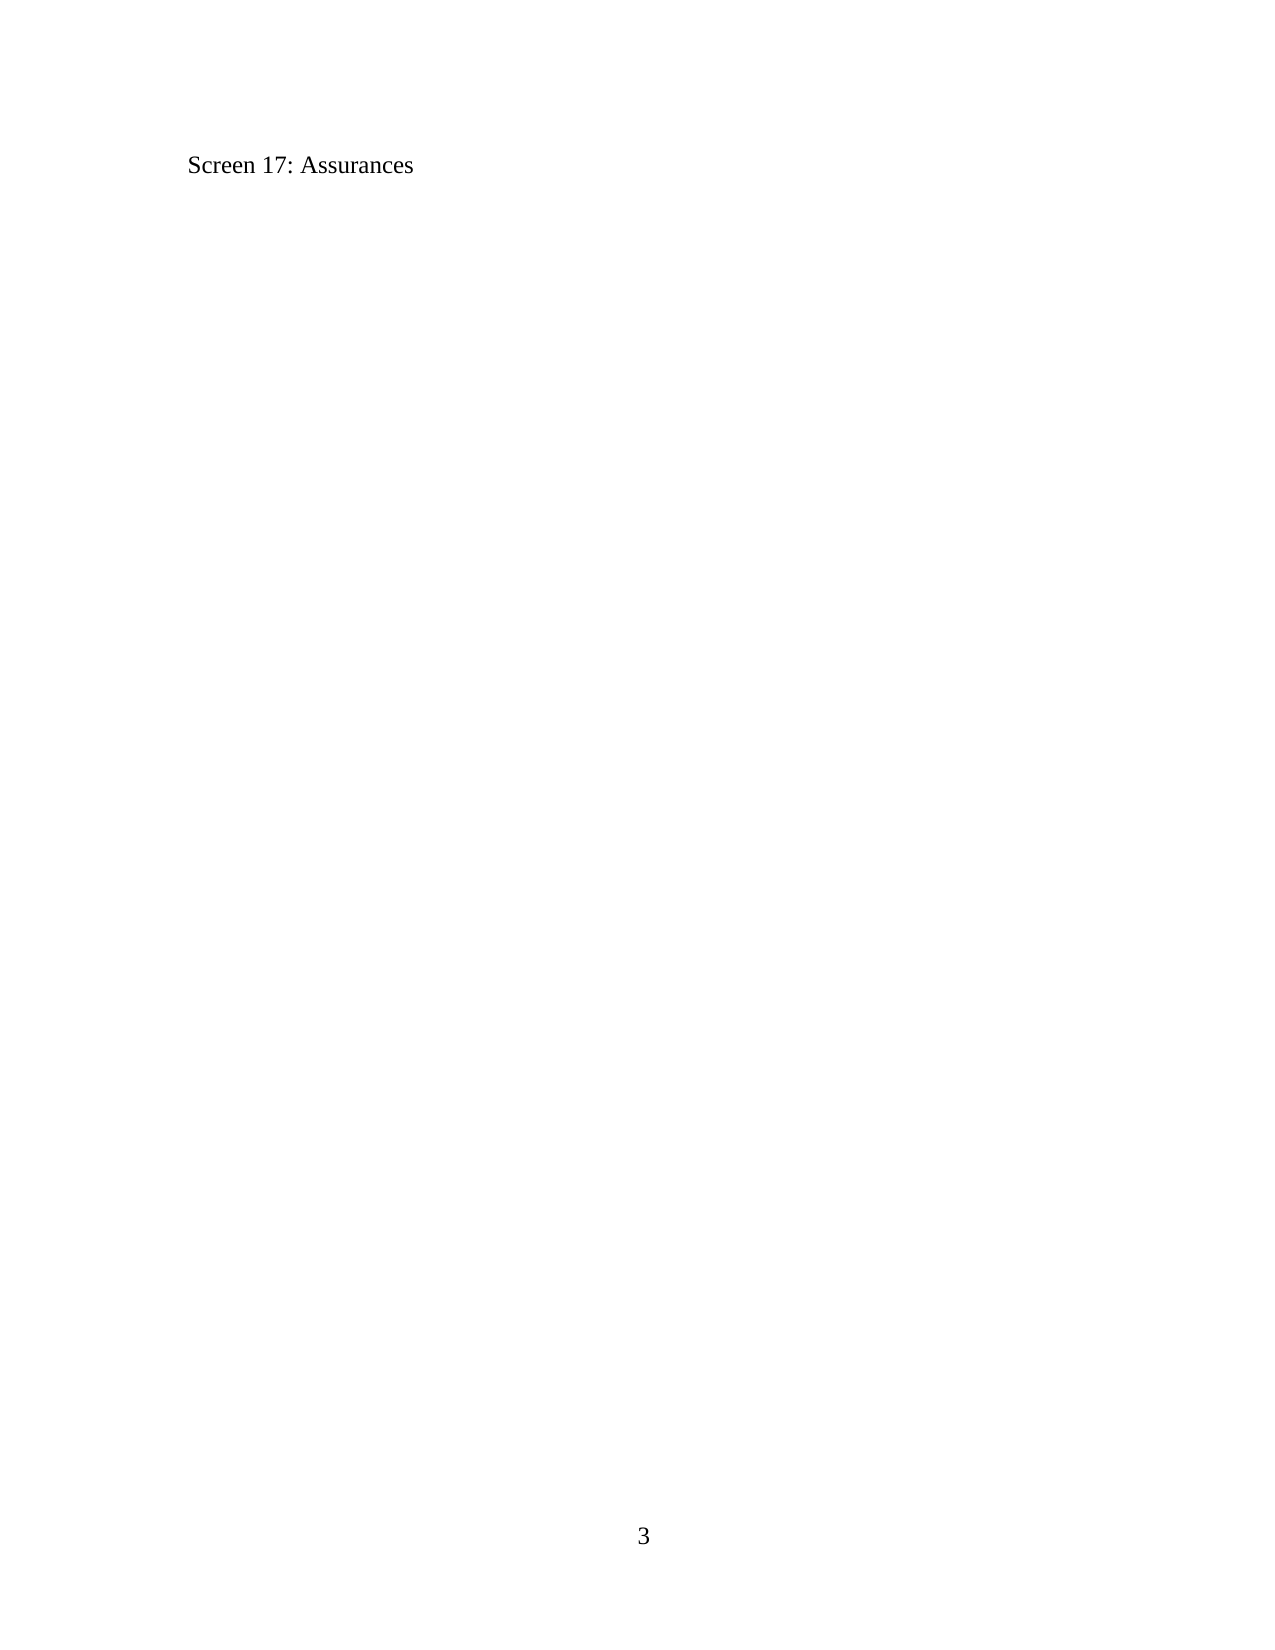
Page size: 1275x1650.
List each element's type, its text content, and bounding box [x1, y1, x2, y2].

text Screen 17: Assurances [187, 150, 1125, 179]
